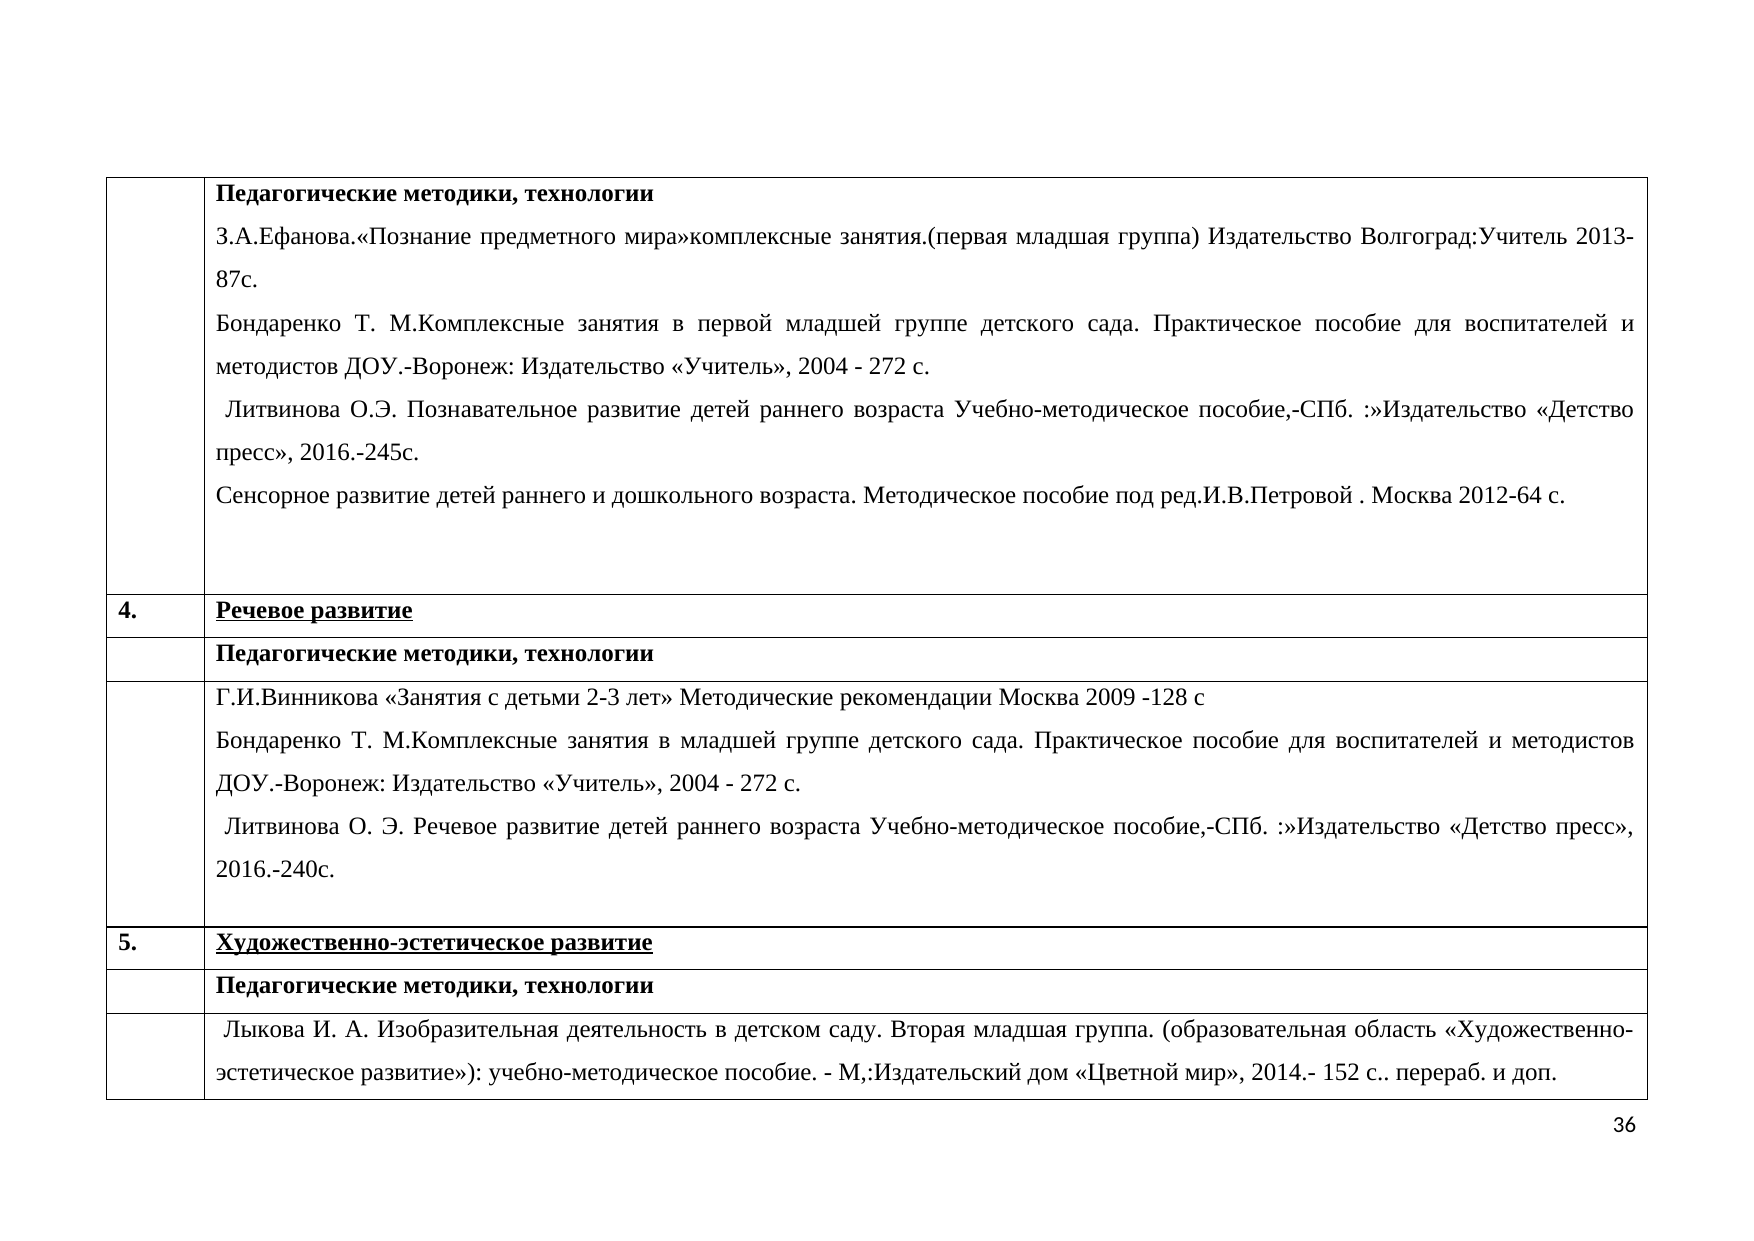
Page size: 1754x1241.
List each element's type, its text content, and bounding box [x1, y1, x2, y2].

table_cell [107, 970, 204, 1013]
table_cell Г.И.Винникова «Занятия с детьми 2-3 лет» Методические рекомендации Москва 2009 -128 с Бондаренко Т. М.Комплексные занятия в младшей группе детского сада. Практическое пособие для воспитателей и методистов ДОУ.-Воронеж: Издательство «Учитель», 2004 - 272 с. Литвинова О. Э. Речевое развитие детей раннего возраста Учебно-методическое пособие,-СПб. :»Издательство «Детство пресс», 2016.-240с. [205, 682, 1647, 926]
table_cell 4. [107, 595, 204, 637]
table_cell [107, 638, 204, 681]
table_cell Педагогические методики, технологии [205, 638, 1647, 681]
table_cell [107, 1014, 204, 1099]
table_cell [107, 178, 204, 594]
table_cell Педагогические методики, технологии [205, 970, 1647, 1013]
table_cell Речевое развитие [205, 595, 1647, 637]
table_cell 5. [107, 928, 204, 969]
table_cell [107, 682, 204, 926]
table_cell Педагогические методики, технологии З.А.Ефанова.«Познание предметного мира»комплексные занятия.(первая младшая группа) Издательство Волгоград:Учитель 2013- 87с. Бондаренко Т. М.Комплексные занятия в первой младшей группе детского сада. Практическое пособие для воспитателей и методистов ДОУ.-Воронеж: Издательство «Учитель», 2004 - 272 с. Литвинова О.Э. Познавательное развитие детей раннего возраста Учебно-методическое пособие,-СПб. :»Издательство «Детство пресс», 2016.-245с. Сенсорное развитие детей раннего и дошкольного возраста. Методическое пособие под ред.И.В.Петровой . Москва 2012-64 с. [205, 178, 1647, 594]
table_cell Художественно-эстетическое развитие [205, 928, 1647, 969]
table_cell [205, 1014, 1647, 1099]
